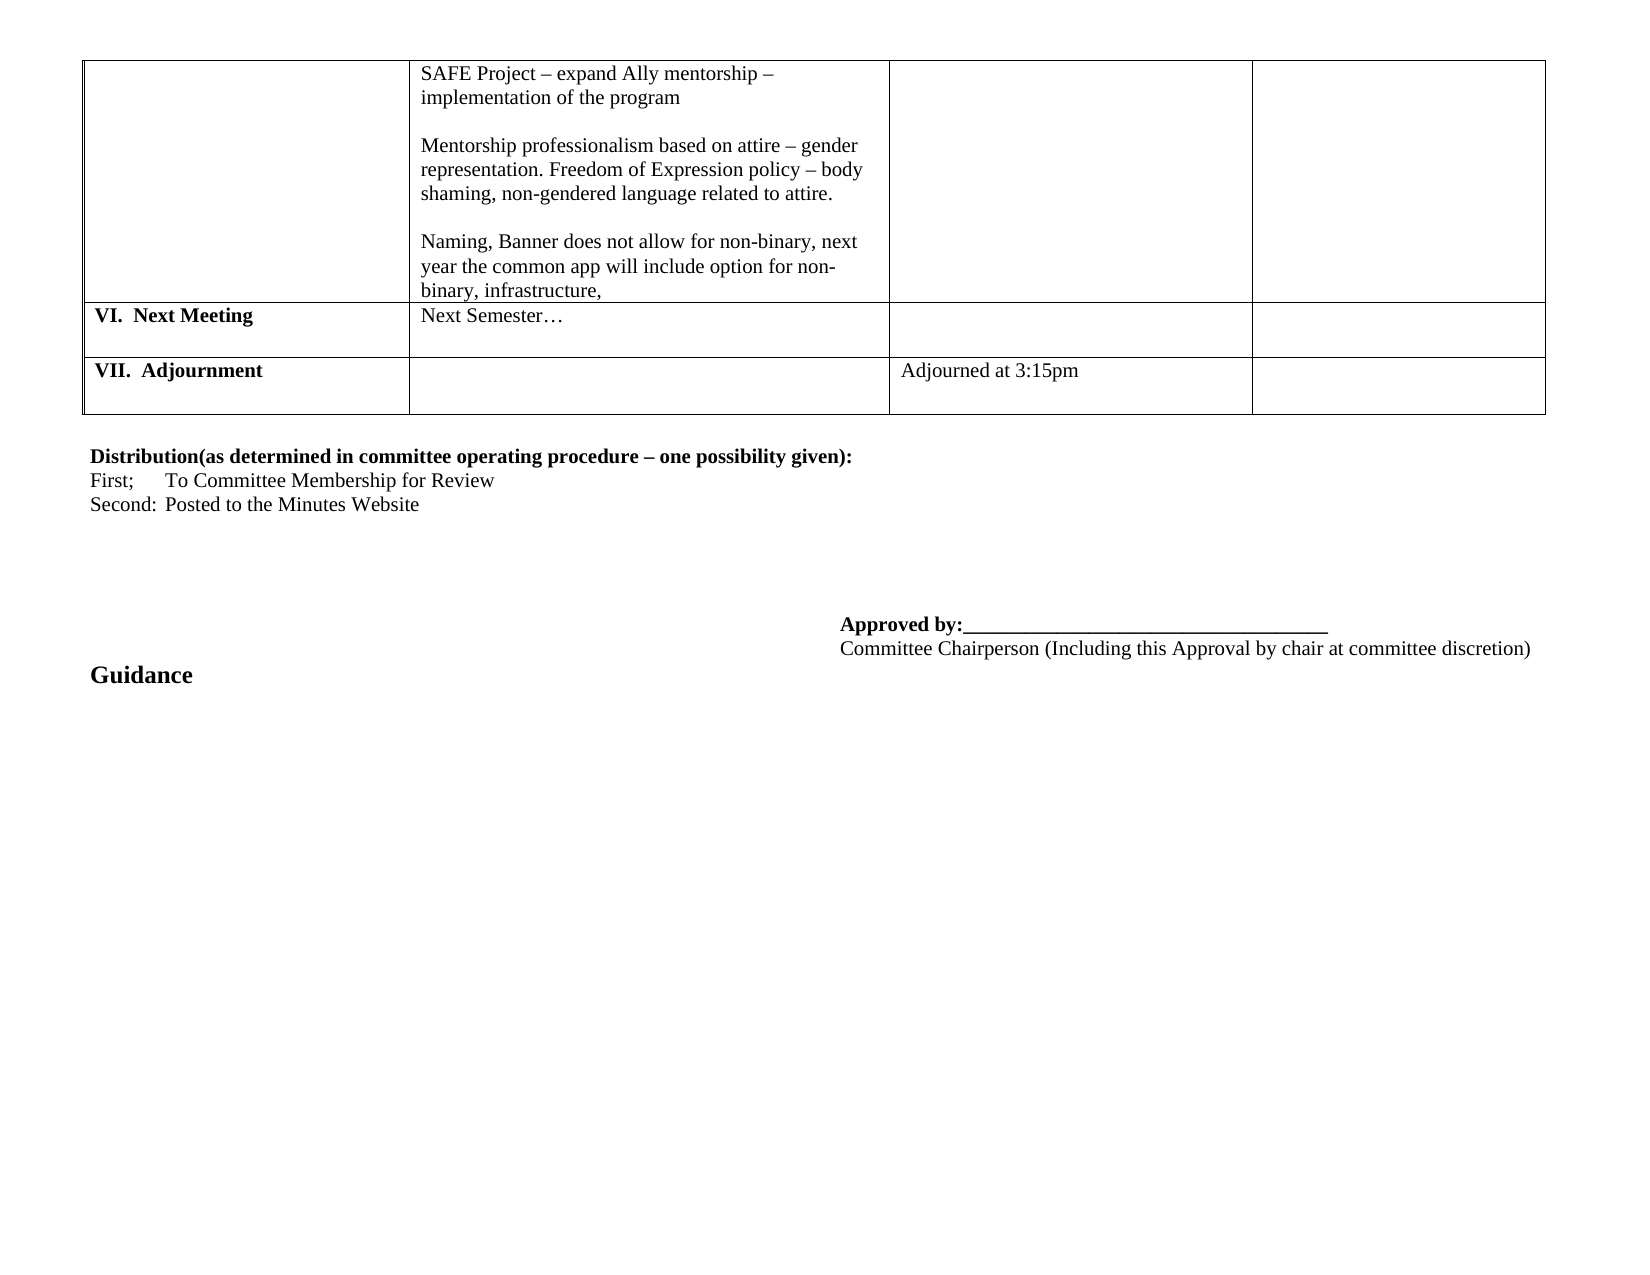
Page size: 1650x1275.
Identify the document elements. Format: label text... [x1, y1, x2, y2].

table_cell VI. Next Meeting [85, 303, 409, 357]
table_cell [890, 303, 1252, 357]
text First; To Committee Membership for Review [90, 468, 1581, 492]
table_cell [410, 358, 889, 414]
table_cell [1253, 61, 1545, 302]
table_cell [1253, 358, 1545, 414]
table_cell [410, 61, 889, 302]
table_cell [1253, 303, 1545, 357]
table_cell Next Semester… [410, 303, 889, 357]
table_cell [85, 61, 409, 302]
text Committee Chairperson (Including this Approval by chair at committee discretion) [90, 636, 1581, 660]
text Second: Posted to the Minutes Website [90, 492, 1581, 516]
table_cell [890, 61, 1252, 302]
text Guidance [90, 660, 1581, 689]
table_cell VII. Adjournment [85, 358, 409, 414]
text Approved by:___________________________________ [765, 612, 1581, 636]
text Distribution(as determined in committee operating procedure – one possibility given): [90, 444, 1581, 468]
table_cell Adjourned at 3:15pm [890, 358, 1252, 414]
